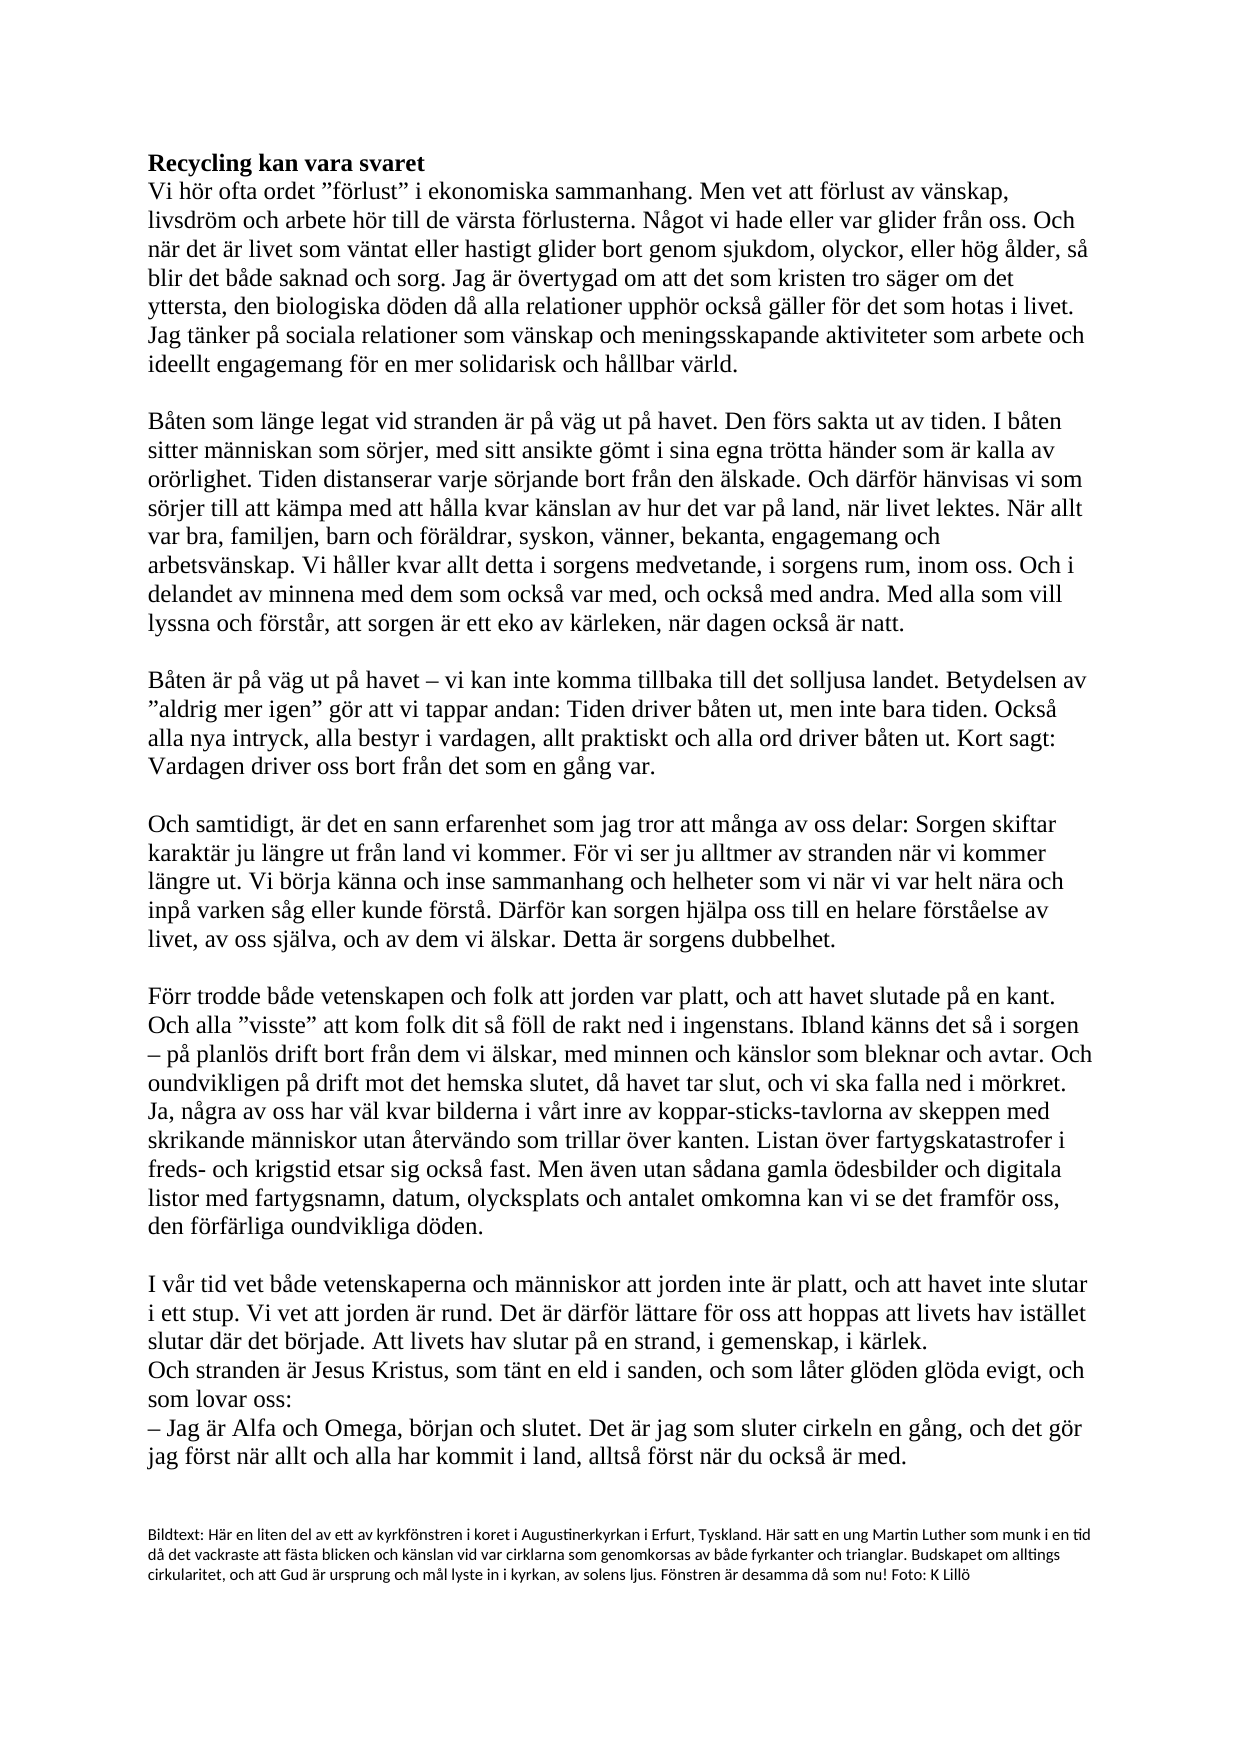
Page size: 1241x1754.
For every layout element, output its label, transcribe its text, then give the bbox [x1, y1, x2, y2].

text Förr trodde både vetenskapen och folk att jorden var platt, och att havet slutade på en kant. Och alla ”visste” att kom folk dit så föll de rakt ned i ingenstans. Ibland känns det så i sorgen – på planlös drift bort från dem vi älskar, med minnen och känslor som bleknar och avtar. Och oundvikligen på drift mot det hemska slutet, då havet tar slut, och vi ska falla ned i mörkret. Ja, några av oss har väl kvar bilderna i vårt inre av koppar-sticks-tavlorna av skeppen med skrikande människor utan återvändo som trillar över kanten. Listan över fartygskatastrofer i freds- och krigstid etsar sig också fast. Men även utan sådana gamla ödesbilder och digitala listor med fartygsnamn, datum, olycksplats och antalet omkomna kan vi se det framför oss, den förfärliga oundvikliga döden. [148, 981, 1093, 1240]
text Båten är på väg ut på havet – vi kan inte komma tillbaka till det solljusa landet. Betydelsen av ”aldrig mer igen” gör att vi tappar andan: Tiden driver båten ut, men inte bara tiden. Också alla nya intryck, alla bestyr i vardagen, allt praktiskt och alla ord driver båten ut. Kort sagt: Vardagen driver oss bort från det som en gång var. [148, 665, 1093, 780]
text Recycling kan vara svaret [148, 148, 1093, 176]
text I vår tid vet både vetenskaperna och människor att jorden inte är platt, och att havet inte slutar i ett stup. Vi vet att jorden är rund. Det är därför lättare för oss att hoppas att livets hav istället slutar där det började. Att livets hav slutar på en strand, i gemenskap, i kärlek. [148, 1269, 1093, 1355]
text Bildtext: Här en liten del av ett av kyrkfönstren i koret i Augustinerkyrkan i Erfurt, Tyskland. Här satt en ung Martin Luther som munk i en tid då det vackraste att fästa blicken och känslan vid var cirklarna som genomkorsas av både fyrkanter och trianglar. Budskapet om alltings cirkularitet, och att Gud är ursprung och mål lyste in i kyrkan, av solens ljus. Fönstren är desamma då som nu! Foto: K Lillö [148, 1524, 1093, 1585]
text Och stranden är Jesus Kristus, som tänt en eld i sanden, och som låter glöden glöda evigt, och som lovar oss: [148, 1355, 1093, 1413]
text – Jag är Alfa och Omega, början och slutet. Det är jag som sluter cirkeln en gång, och det gör jag först när allt och alla har kommit i land, alltså först när du också är med. [148, 1413, 1093, 1470]
text Vi hör ofta ordet ”förlust” i ekonomiska sammanhang. Men vet att förlust av vänskap, livsdröm och arbete hör till de värsta förlusterna. Något vi hade eller var glider från oss. Och när det är livet som väntat eller hastigt glider bort genom sjukdom, olyckor, eller hög ålder, så blir det både saknad och sorg. Jag är övertygad om att det som kristen tro säger om det yttersta, den biologiska döden då alla relationer upphör också gäller för det som hotas i livet. Jag tänker på sociala relationer som vänskap och meningsskapande aktiviteter som arbete och ideellt engagemang för en mer solidarisk och hållbar värld. [148, 176, 1093, 378]
text Och samtidigt, är det en sann erfarenhet som jag tror att många av oss delar: Sorgen skiftar karaktär ju längre ut från land vi kommer. För vi ser ju alltmer av stranden när vi kommer längre ut. Vi börja känna och inse sammanhang och helheter som vi när vi var helt nära och inpå varken såg eller kunde förstå. Därför kan sorgen hjälpa oss till en helare förståelse av livet, av oss själva, och av dem vi älskar. Detta är sorgens dubbelhet. [148, 809, 1093, 953]
text Båten som länge legat vid stranden är på väg ut på havet. Den förs sakta ut av tiden. I båten sitter människan som sörjer, med sitt ansikte gömt i sina egna trötta händer som är kalla av orörlighet. Tiden distanserar varje sörjande bort från den älskade. Och därför hänvisas vi som sörjer till att kämpa med att hålla kvar känslan av hur det var på land, när livet lektes. När allt var bra, familjen, barn och föräldrar, syskon, vänner, bekanta, engagemang och arbetsvänskap. Vi håller kvar allt detta i sorgens medvetande, i sorgens rum, inom oss. Och i delandet av minnena med dem som också var med, och också med andra. Med alla som vill lyssna och förstår, att sorgen är ett eko av kärleken, när dagen också är natt. [148, 406, 1093, 636]
